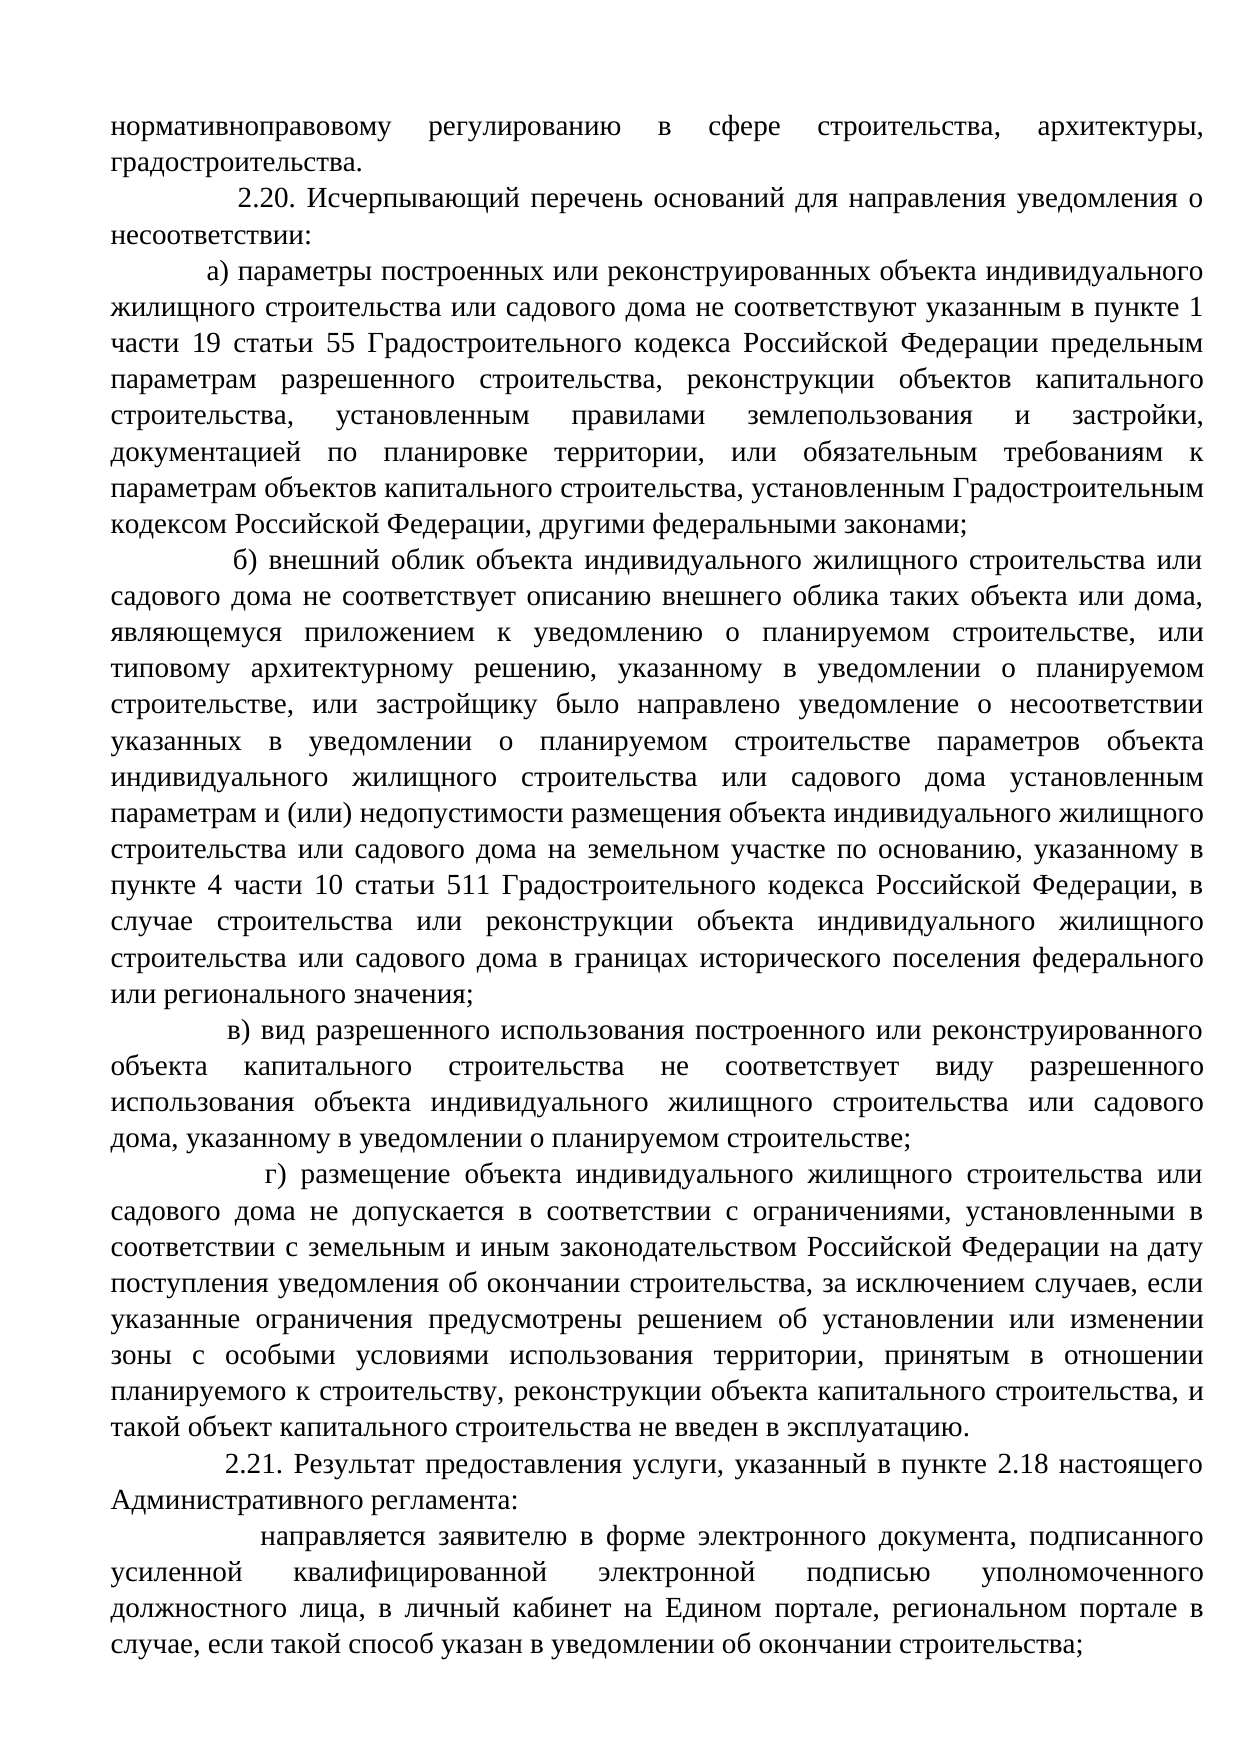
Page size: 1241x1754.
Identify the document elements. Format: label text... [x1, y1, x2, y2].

text а) параметры построенных или реконструированных объекта индивидуального жилищного строительства или садового дома не соответствуют указанным в пункте 1 части 19 статьи 55 Градостроительного кодекса Российской Федерации предельным параметрам разрешенного строительства, реконструкции объектов капитального строительства, установленным правилами землепользования и застройки, документацией по планировке территории, или обязательным требованиям к параметрам объектов капитального строительства, установленным Градостроительным кодексом Российской Федерации, другими федеральными законами; [110, 253, 1205, 539]
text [110, 108, 1205, 178]
text 2.20. Исчерпывающий перечень оснований для направления уведомления о несоответствии: [110, 181, 1205, 250]
text г) размещение объекта индивидуального жилищного строительства или садового дома не допускается в соответствии с ограничениями, установленными в соответствии с земельным и иным законодательством Российской Федерации на дату поступления уведомления об окончании строительства, за исключением случаев, если указанные ограничения предусмотрены решением об установлении или изменении зоны с особыми условиями использования территории, принятым в отношении планируемого к строительству, реконструкции объекта капитального строительства, и такой объект капитального строительства не введен в эксплуатацию. [110, 1157, 1205, 1443]
text направляется заявителю в форме электронного документа, подписанного усиленной квалифицированной электронной подписью уполномоченного должностного лица, в личный кабинет на Едином портале, региональном портале в случае, если такой способ указан в уведомлении об окончании строительства; [110, 1518, 1205, 1660]
text в) вид разрешенного использования построенного или реконструированного объекта капитального строительства не соответствует виду разрешенного использования объекта индивидуального жилищного строительства или садового дома, указанному в уведомлении о планируемом строительстве; [110, 1012, 1205, 1154]
text б) внешний облик объекта индивидуального жилищного строительства или садового дома не соответствует описанию внешнего облика таких объекта или дома, являющемуся приложением к уведомлению о планируемом строительстве, или типовому архитектурному решению, указанному в уведомлении о планируемом строительстве, или застройщику было направлено уведомление о несоответствии указанных в уведомлении о планируемом строительстве параметров объекта индивидуального жилищного строительства или садового дома установленным параметрам и (или) недопустимости размещения объекта индивидуального жилищного строительства или садового дома на земельном участке по основанию, указанному в пункте 4 части 10 статьи 511 Градостроительного кодекса Российской Федерации, в случае строительства или реконструкции объекта индивидуального жилищного строительства или садового дома в границах исторического поселения федерального или регионального значения; [110, 542, 1205, 1009]
text 2.21. Результат предоставления услуги, указанный в пункте 2.18 настоящего Административного регламента: [110, 1446, 1205, 1515]
